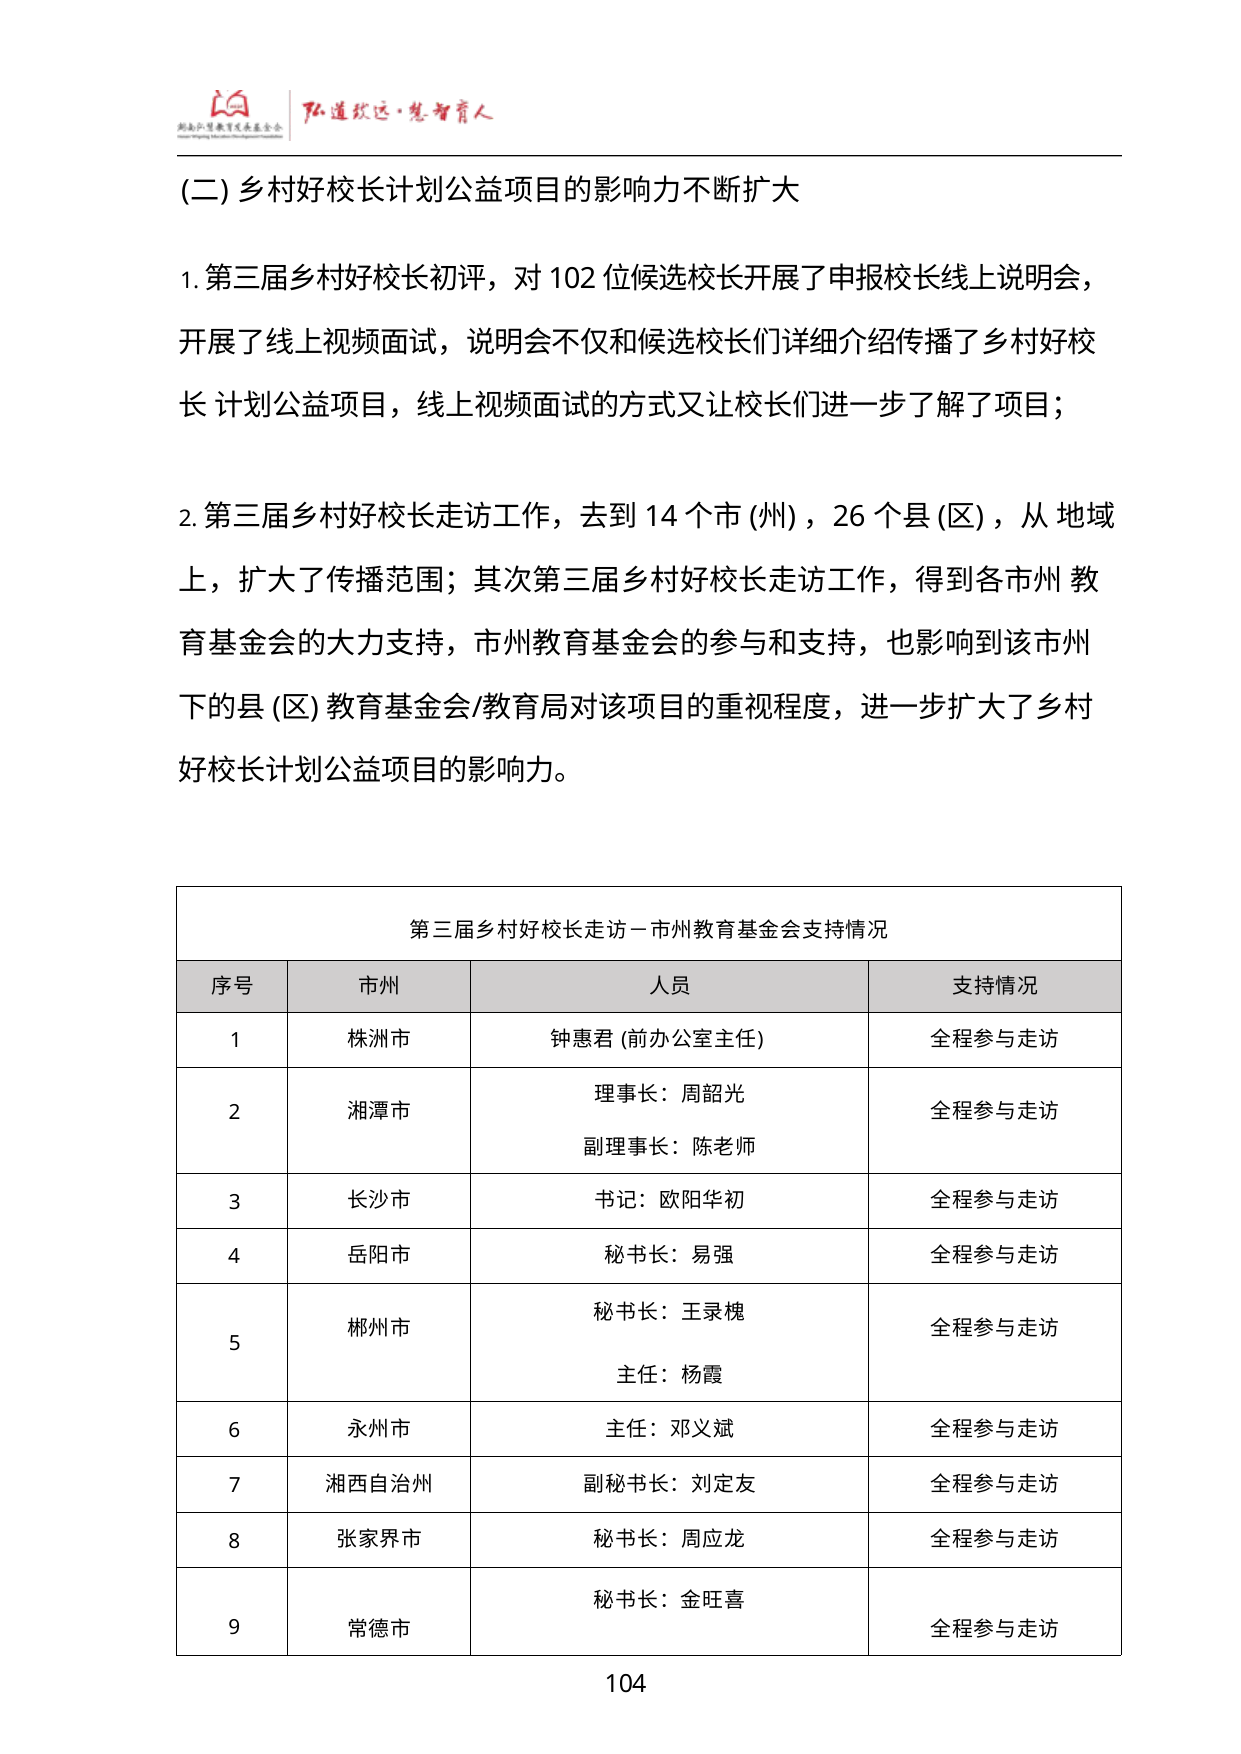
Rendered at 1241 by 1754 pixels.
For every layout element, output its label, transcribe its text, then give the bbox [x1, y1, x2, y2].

table_cell 8 [177, 1513, 287, 1567]
table_cell 全程参与走访 [869, 1174, 1121, 1228]
table_cell 7 [177, 1457, 287, 1512]
table_cell 全程参与走访 [869, 1457, 1121, 1512]
table_cell 秘书长：金旺喜 李老师 [471, 1568, 868, 1655]
table_cell 6 [177, 1402, 287, 1456]
table_cell 9 [177, 1568, 287, 1655]
table_cell 张家界市 [288, 1513, 470, 1567]
table_cell 钟惠君 (前办公室主任) [471, 1013, 868, 1066]
table_cell 长沙市 [288, 1174, 470, 1228]
picture [177, 90, 494, 141]
table_cell 秘书长：王录槐 主任：杨霞 [471, 1284, 868, 1401]
table_cell 副秘书长：刘定友 [471, 1457, 868, 1512]
table_cell 常德市 [288, 1568, 470, 1655]
table_cell 秘书长：周应龙 [471, 1513, 868, 1567]
table_cell 秘书长：易强 [471, 1229, 868, 1282]
table_cell 岳阳市 [288, 1229, 470, 1282]
table_cell 郴州市 [288, 1284, 470, 1401]
table_cell 5 [177, 1284, 287, 1401]
table_cell 市州 [288, 961, 470, 1012]
table_cell 全程参与走访 [869, 1513, 1121, 1567]
text 2. 第三届乡村好校长走访工作，去到 14 个市 (州) ，26 个县 (区) ，从 地域上，扩大了传播范围；其次第三届乡村好校长走访工作，得到各市州 教育基金会的大力支持，市州教育基金会的参与和支持，也影响到该市州 下的县 (区) 教育基金会/教育局对该项目的重视程度，进一步扩大了乡村 好校长计划公益项目的影响力。 [178, 493, 1123, 789]
table_cell 支持情况 [869, 961, 1121, 1012]
table_cell 理事长：周韶光 副理事长：陈老师 [471, 1068, 868, 1173]
table_cell 株洲市 [288, 1013, 470, 1066]
table_header 第三届乡村好校长走访－市州教育基金会支持情况 [177, 887, 1121, 960]
table_cell 全程参与走访 [869, 1568, 1121, 1655]
table_cell 全程参与走访 [869, 1402, 1121, 1456]
table_cell 全程参与走访 [869, 1068, 1121, 1173]
table_cell 序号 [177, 961, 287, 1012]
table_cell 湘西自治州 [288, 1457, 470, 1512]
text (二) 乡村好校长计划公益项目的影响力不断扩大 [181, 166, 1123, 209]
table_cell 1 [177, 1013, 287, 1066]
table_cell 2 [177, 1068, 287, 1173]
table_cell 主任：邓义斌 [471, 1402, 868, 1456]
table_cell 永州市 [288, 1402, 470, 1456]
table_cell 人员 [471, 961, 868, 1012]
table_cell 全程参与走访 [869, 1284, 1121, 1401]
table_cell 3 [177, 1174, 287, 1228]
table_cell 湘潭市 [288, 1068, 470, 1173]
table_cell 全程参与走访 [869, 1013, 1121, 1066]
table_cell 4 [177, 1229, 287, 1282]
text 1. 第三届乡村好校长初评，对 102 位候选校长开展了申报校长线上说明会， 开展了线上视频面试，说明会不仅和候选校长们详细介绍传播了乡村好校长 计划公益项目，线上视频面试的方式又让校长们进一步了解了项目； [178, 255, 1123, 424]
table_cell 书记：欧阳华初 [471, 1174, 868, 1228]
table_cell 全程参与走访 [869, 1229, 1121, 1282]
